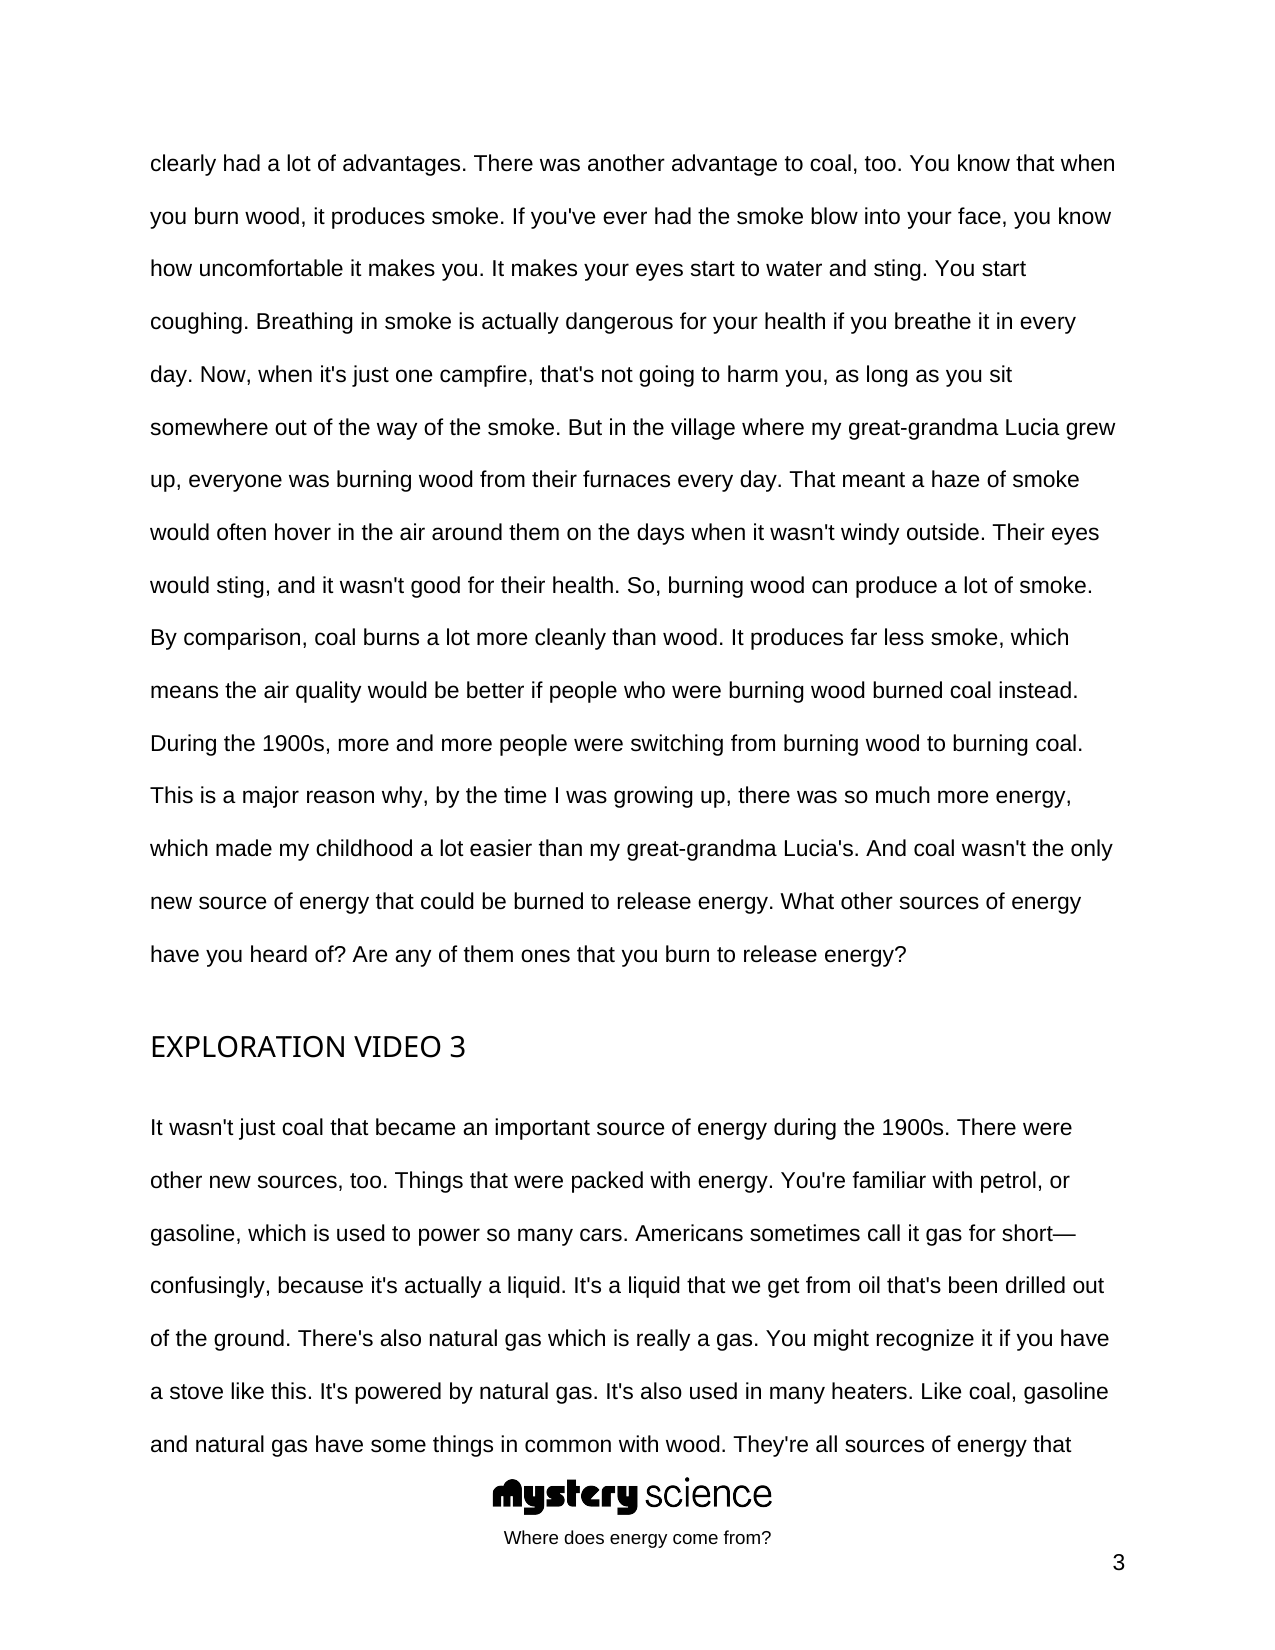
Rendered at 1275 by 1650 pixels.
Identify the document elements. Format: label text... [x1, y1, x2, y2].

subtitle EXPLORATION VIDEO 3 [150, 1027, 1125, 1066]
picture [492, 1477, 772, 1515]
